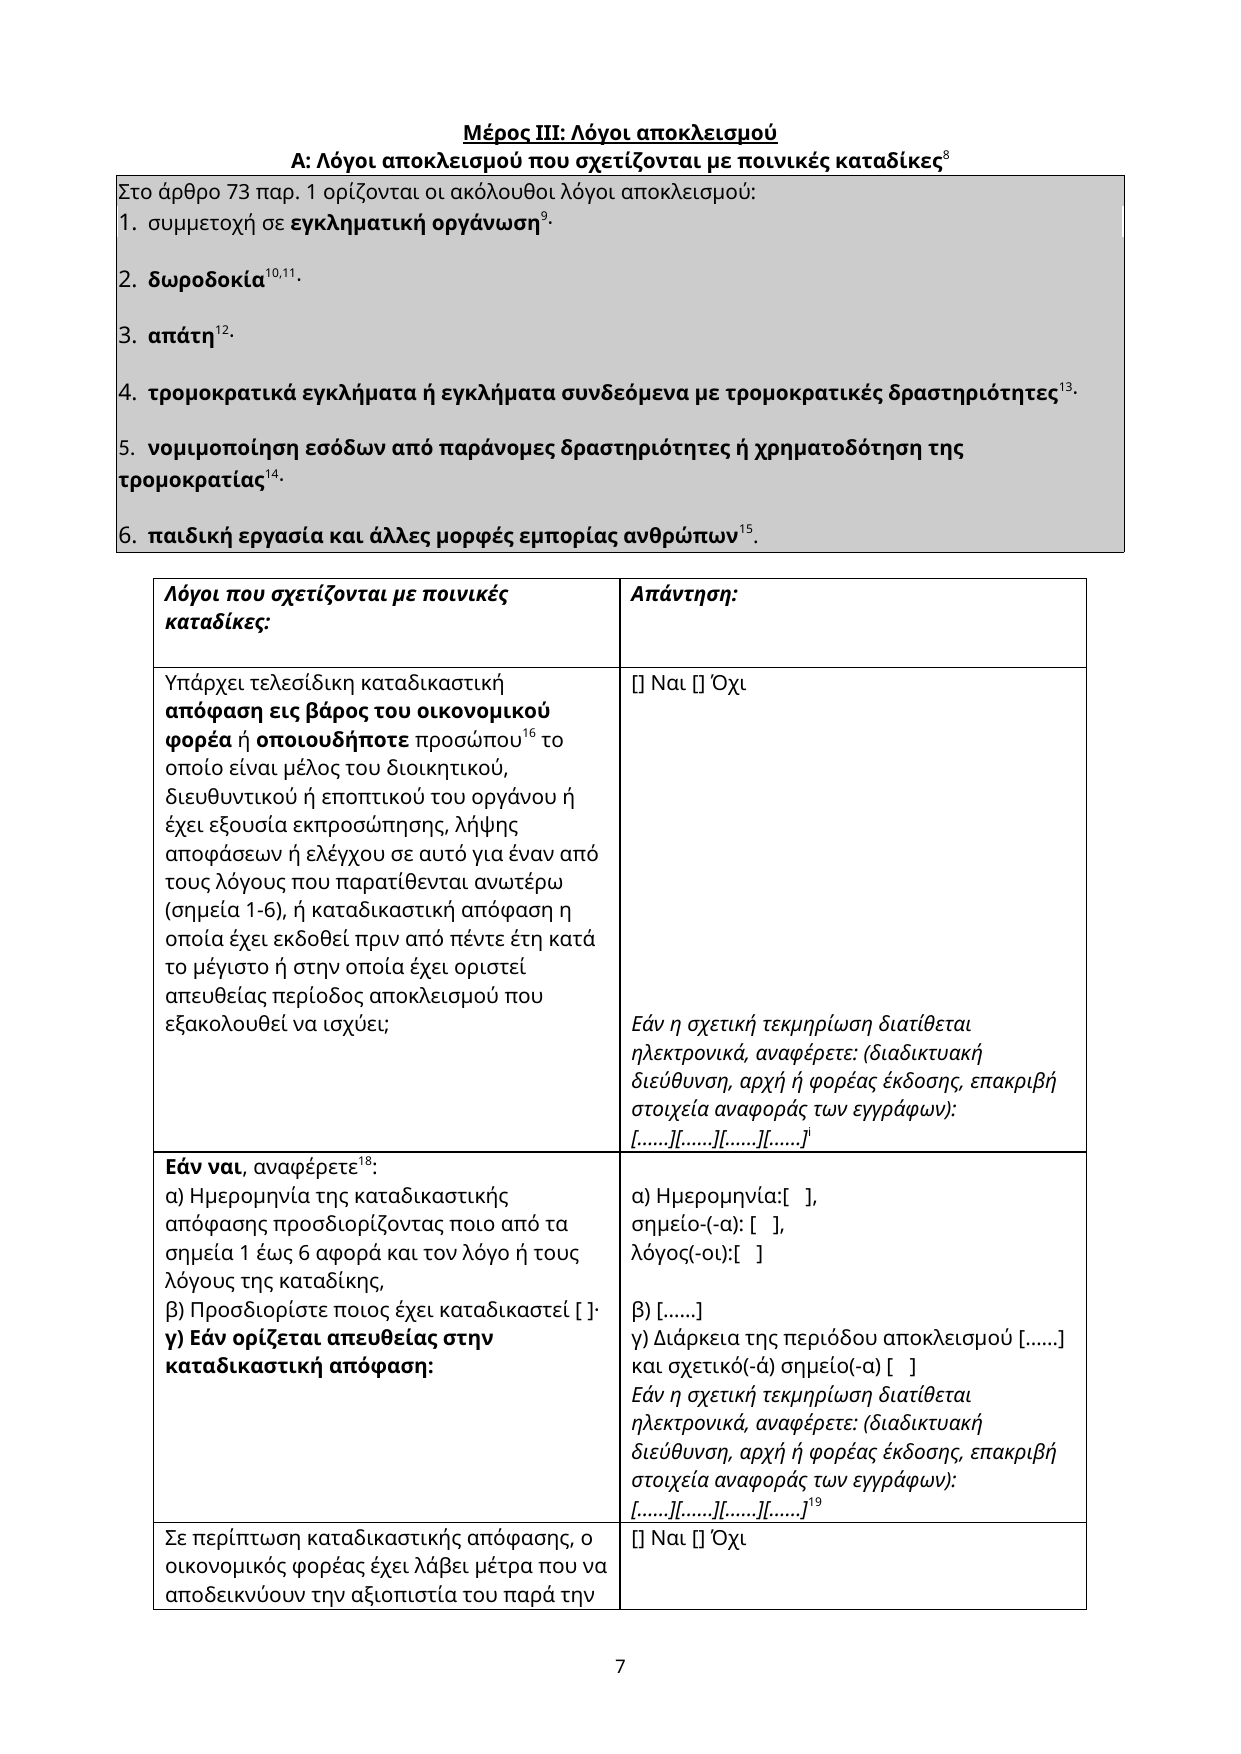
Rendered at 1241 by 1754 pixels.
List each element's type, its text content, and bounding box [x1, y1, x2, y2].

list συμμετοχή σε εγκληματική οργάνωση9· [118, 206, 1122, 237]
list τρομοκρατικά εγκλήματα ή εγκλήματα συνδεόμενα με τρομοκρατικές δραστηριότητες13· [117, 374, 1124, 407]
table_header Λόγοι που σχετίζονται με ποινικές καταδίκες: [154, 579, 619, 667]
table_header Απάντηση: [621, 579, 1086, 667]
list δωροδοκία10,11· [117, 260, 1124, 294]
table_cell [] Ναι [] Όχι [621, 1523, 1086, 1608]
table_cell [154, 1523, 619, 1608]
text Μέρος III: Λόγοι αποκλεισμού [118, 118, 1122, 147]
text Στο άρθρο 73 παρ. 1 ορίζονται οι ακόλουθοι λόγοι αποκλεισμού: [117, 176, 1124, 206]
list παιδική εργασία και άλλες μορφές εμπορίας ανθρώπων15. [117, 517, 1124, 552]
table_cell Υπάρχει τελεσίδικη καταδικαστική απόφαση εις βάρος του οικονομικού φορέα ή οποιουδήποτε προσώπου16 το οποίο είναι μέλος του διοικητικού, διευθυντικού ή εποπτικού του οργάνου ή έχει εξουσία εκπροσώπησης, λήψης αποφάσεων ή ελέγχου σε αυτό για έναν από τους λόγους που παρατίθενται ανωτέρω (σημεία 1-6), ή καταδικαστική απόφαση η οποία έχει εκδοθεί πριν από πέντε έτη κατά το μέγιστο ή στην οποία έχει οριστεί απευθείας περίοδος αποκλεισμού που εξακολουθεί να ισχύει; [154, 668, 619, 1151]
table_cell [] Ναι [] Όχι Εάν η σχετική τεκμηρίωση διατίθεται ηλεκτρονικά, αναφέρετε: (διαδικτυακή διεύθυνση, αρχή ή φορέας έκδοσης, επακριβή στοιχεία αναφοράς των εγγράφων): [……][……][……][……] [621, 668, 1086, 1151]
text Α: Λόγοι αποκλεισμού που σχετίζονται με ποινικές καταδίκες8 [118, 147, 1122, 175]
list απάτη12· [117, 317, 1124, 351]
table_cell α) Ημερομηνία:[ ], σημείο-(-α): [ ], λόγος(-οι):[ ] β) [……] γ) Διάρκεια της περιόδου αποκλεισμού [……] και σχετικό(-ά) σημείο(-α) [ ] Εάν η σχετική τεκμηρίωση διατίθεται ηλεκτρονικά, αναφέρετε: (διαδικτυακή διεύθυνση, αρχή ή φορέας έκδοσης, επακριβή στοιχεία αναφοράς των εγγράφων): [……][……][……][……]19 [621, 1153, 1086, 1522]
list νομιμοποίηση εσόδων από παράνομες δραστηριότητες ή χρηματοδότηση της τρομοκρατίας14· [117, 431, 1124, 494]
table_cell Εάν ναι, αναφέρετε18: α) Ημερομηνία της καταδικαστικής απόφασης προσδιορίζοντας ποιο από τα σημεία 1 έως 6 αφορά και τον λόγο ή τους λόγους της καταδίκης, β) Προσδιορίστε ποιος έχει καταδικαστεί [ ]· γ) Εάν ορίζεται απευθείας στην καταδικαστική απόφαση: [154, 1153, 619, 1522]
